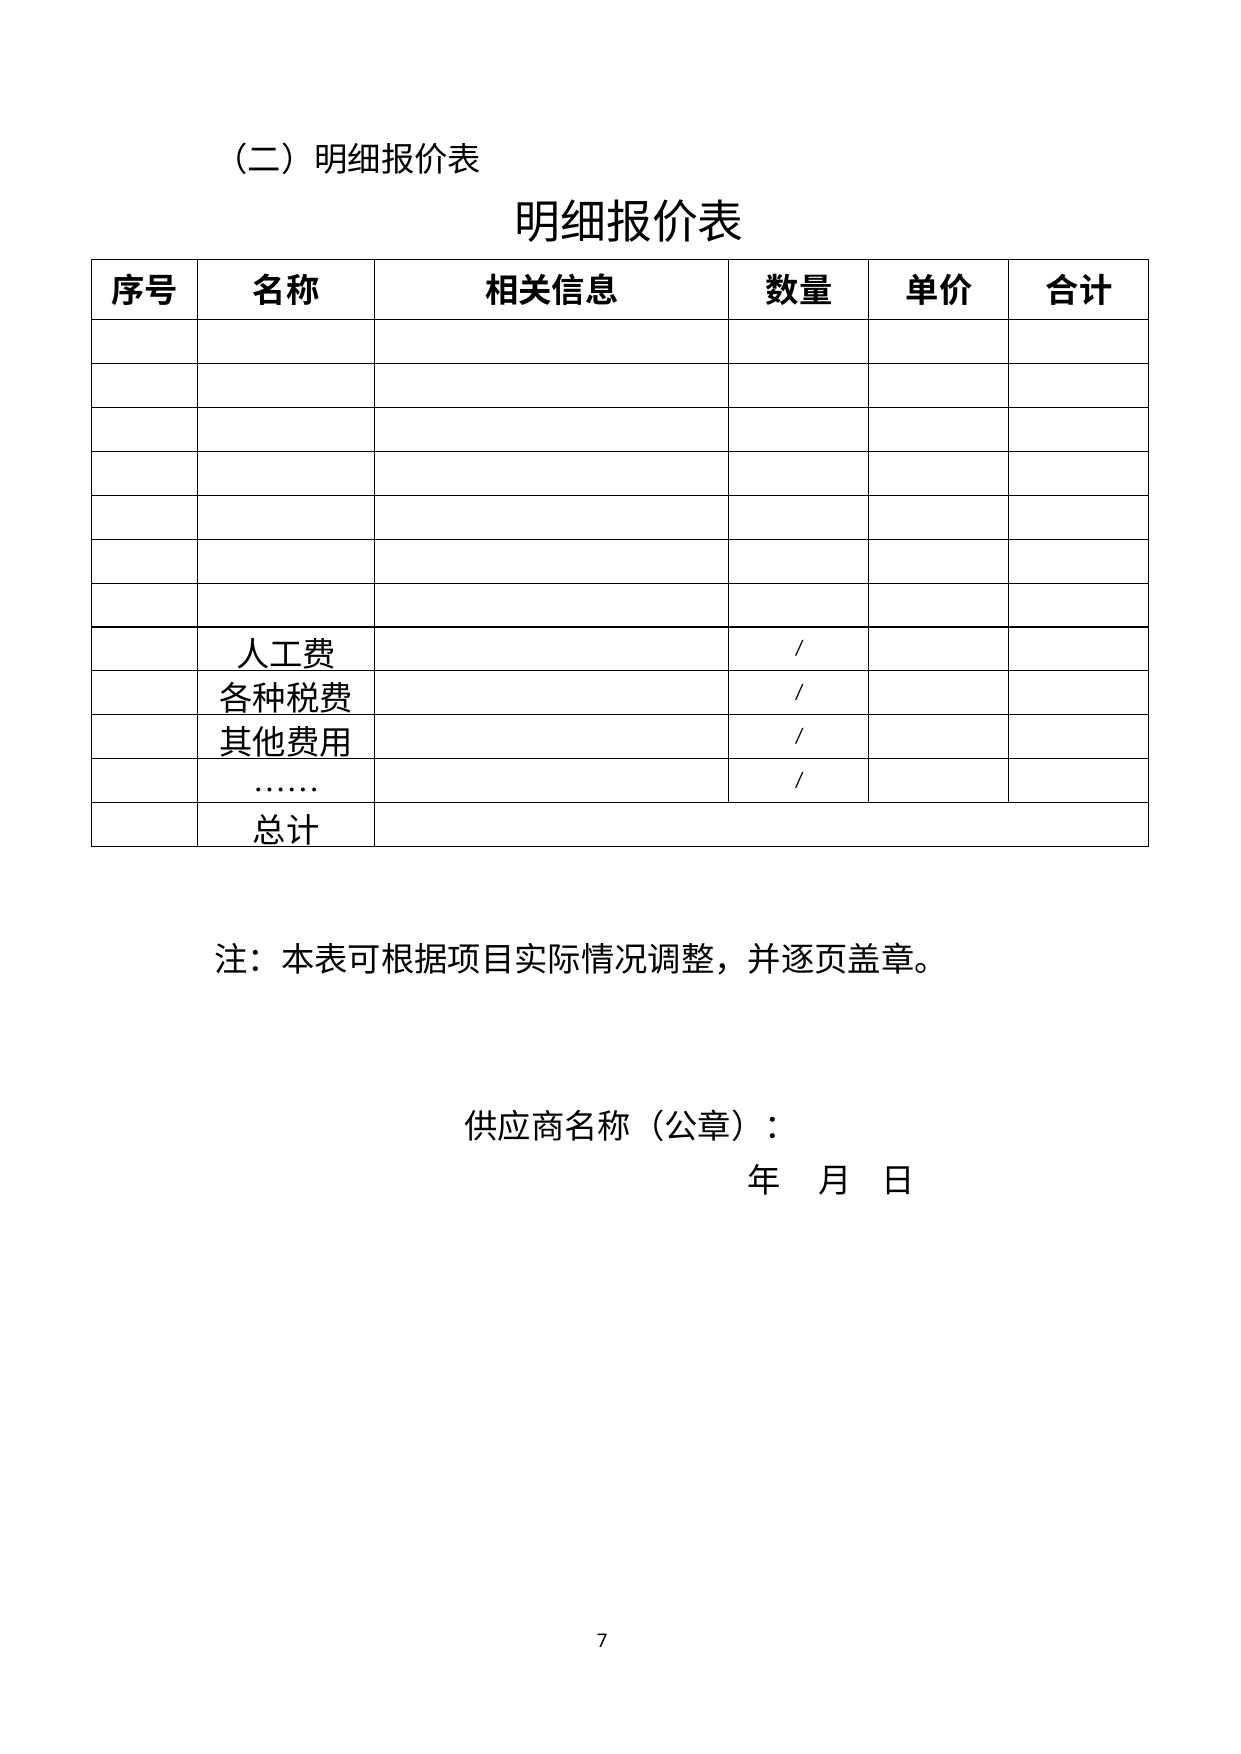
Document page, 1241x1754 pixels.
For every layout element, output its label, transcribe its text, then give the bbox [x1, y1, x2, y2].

table_cell 人工费 [198, 628, 374, 670]
table_cell …… [198, 759, 374, 802]
table_cell 各种税费 [198, 671, 374, 714]
table_cell [1009, 628, 1148, 670]
table_cell [869, 715, 1008, 758]
table_cell [1009, 496, 1148, 538]
text 明细报价表 [148, 186, 1092, 252]
text 供应商名称（公章）： [148, 1100, 1092, 1148]
table_header 单价 [869, 260, 1008, 319]
table_cell [198, 320, 374, 363]
table_cell [375, 320, 728, 363]
table_cell [92, 496, 197, 538]
table_cell / [729, 715, 868, 758]
table_cell [869, 584, 1008, 626]
table_cell [869, 364, 1008, 407]
table_cell [1009, 540, 1148, 582]
table_cell [375, 584, 728, 626]
table_cell [198, 496, 374, 538]
table_cell [869, 496, 1008, 538]
table_cell [92, 715, 197, 758]
table_cell [375, 540, 728, 582]
table_cell [92, 759, 197, 802]
table_cell [375, 715, 728, 758]
table_cell [869, 408, 1008, 451]
table_cell [869, 628, 1008, 670]
table_header 合计 [1009, 260, 1148, 319]
table_cell [92, 364, 197, 407]
table_cell [92, 628, 197, 670]
table_cell [1009, 671, 1148, 714]
text 年 月 日 [148, 1154, 1092, 1202]
table_cell [729, 584, 868, 626]
table_cell [1009, 408, 1148, 451]
table_cell [869, 320, 1008, 363]
table_cell [1009, 759, 1148, 802]
table_cell [869, 671, 1008, 714]
table_cell [375, 408, 728, 451]
table_cell [1009, 584, 1148, 626]
table_cell [92, 320, 197, 363]
table_cell [729, 452, 868, 494]
table_cell [1009, 364, 1148, 407]
table_cell [869, 540, 1008, 582]
table_cell [375, 759, 728, 802]
table_cell [198, 364, 374, 407]
table_cell [92, 584, 197, 626]
table_cell [729, 320, 868, 363]
table_cell [375, 496, 728, 538]
table_cell 其他费用 [198, 715, 374, 758]
table_cell [729, 364, 868, 407]
table_cell [1009, 320, 1148, 363]
table_cell [92, 671, 197, 714]
table_cell / [729, 628, 868, 670]
table_cell [375, 628, 728, 670]
table_cell [198, 408, 374, 451]
table_header 数量 [729, 260, 868, 319]
table_header 序号 [92, 260, 197, 319]
table_header 相关信息 [375, 260, 728, 319]
table_cell 总计 [198, 803, 374, 846]
table_cell [869, 452, 1008, 494]
table_cell / [729, 671, 868, 714]
table_cell [1009, 715, 1148, 758]
table_cell [729, 496, 868, 538]
table_cell [92, 452, 197, 494]
table_cell [92, 408, 197, 451]
table_cell [869, 759, 1008, 802]
table_cell [375, 452, 728, 494]
table_cell [92, 540, 197, 582]
table_cell [375, 364, 728, 407]
table_cell [729, 540, 868, 582]
table_cell [198, 452, 374, 494]
table_cell [375, 671, 728, 714]
table_cell [729, 408, 868, 451]
table_cell [375, 803, 1148, 846]
table_cell [92, 803, 197, 846]
table_cell [1009, 452, 1148, 494]
table_header 名称 [198, 260, 374, 319]
table_cell [198, 584, 374, 626]
table_cell / [729, 759, 868, 802]
table_cell [198, 540, 374, 582]
text 注：本表可根据项目实际情况调整，并逐页盖章。 [148, 932, 1092, 981]
text （二）明细报价表 [148, 132, 1092, 181]
